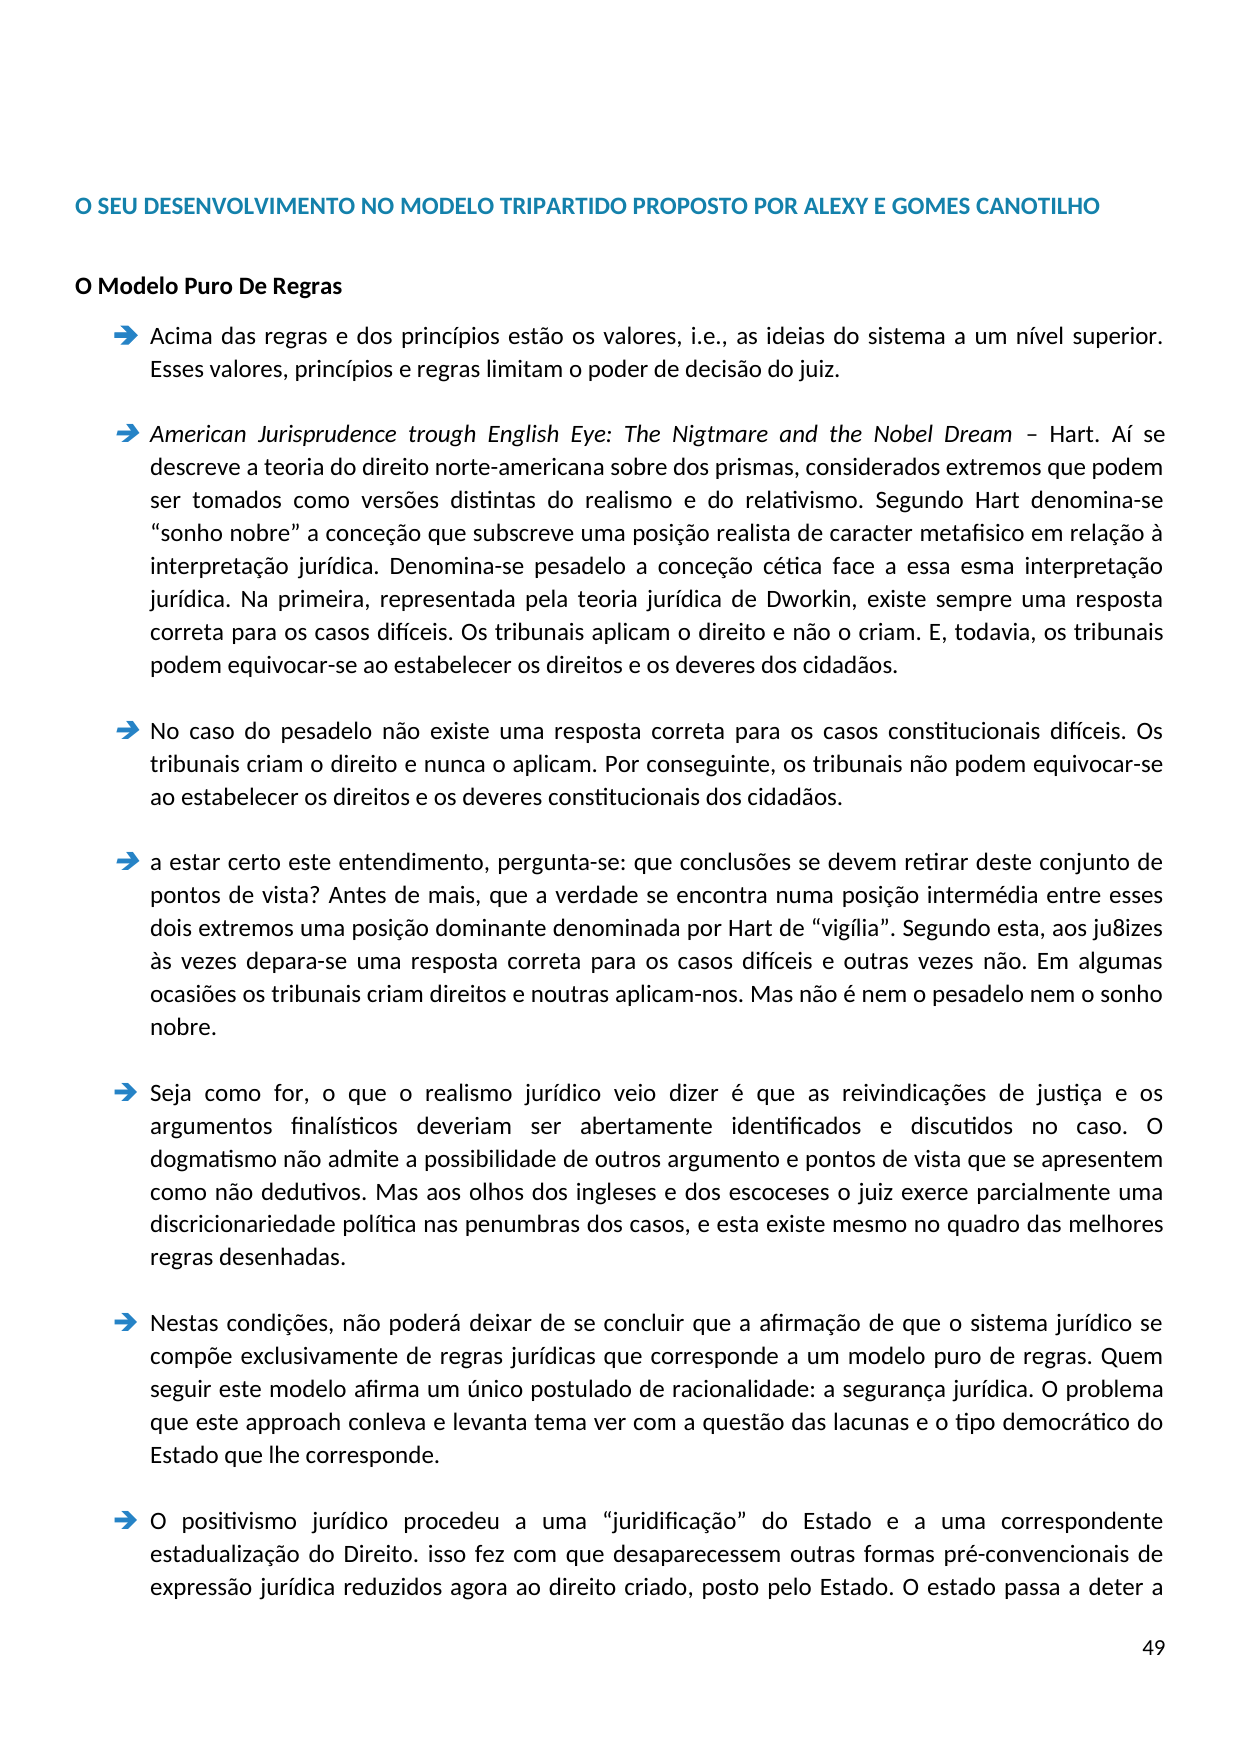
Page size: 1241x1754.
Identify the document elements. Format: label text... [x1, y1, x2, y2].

list No caso do pesadelo não existe uma resposta correta para os casos constitucionais difíceis. Os tribunais criam o direito e nunca o aplicam. Por conseguinte, os tribunais não podem equivocar-se ao estabelecer os direitos e os deveres constitucionais dos cidadãos. [112, 715, 1165, 811]
subtitle O SEU DESENVOLVIMENTO NO MODELO TRIPARTIDO PROPOSTO POR ALEXY E GOMES CANOTILHO [75, 190, 1165, 221]
text O Modelo Puro De Regras [75, 270, 1165, 301]
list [112, 1505, 1165, 1601]
list Seja como for, o que o realismo jurídico veio dizer é que as reivindicações de justiça e os argumentos finalísticos deveriam ser abertamente identificados e discutidos no caso. O dogmatismo não admite a possibilidade de outros argumento e pontos de vista que se apresentem como não dedutivos. Mas aos olhos dos ingleses e dos escoceses o juiz exerce parcialmente uma discricionariedade política nas penumbras dos casos, e esta existe mesmo no quadro das melhores regras desenhadas. [112, 1077, 1165, 1272]
list a estar certo este entendimento, pergunta-se: que conclusões se devem retirar deste conjunto de pontos de vista? Antes de mais, que a verdade se encontra numa posição intermédia entre esses dois extremos uma posição dominante denominada por Hart de “vigília”. Segundo esta, aos ju8izes às vezes depara-se uma resposta correta para os casos difíceis e outras vezes não. Em algumas ocasiões os tribunais criam direitos e noutras aplicam-nos. Mas não é nem o pesadelo nem o sonho nobre. [112, 846, 1165, 1042]
list Acima das regras e dos princípios estão os valores, i.e., as ideias do sistema a um nível superior. Esses valores, princípios e regras limitam o poder de decisão do juiz. [112, 320, 1165, 383]
list Nestas condições, não poderá deixar de se concluir que a afirmação de que o sistema jurídico se compõe exclusivamente de regras jurídicas que corresponde a um modelo puro de regras. Quem seguir este modelo afirma um único postulado de racionalidade: a segurança jurídica. O problema que este approach conleva e levanta tema ver com a questão das lacunas e o tipo democrático do Estado que lhe corresponde. [112, 1307, 1165, 1469]
list American Jurisprudence trough English Eye: The Nigtmare and the Nobel Dream – Hart. Aí se descreve a teoria do direito norte-americana sobre dos prismas, considerados extremos que podem ser tomados como versões distintas do realismo e do relativismo. Segundo Hart denomina-se “sonho nobre” a conceção que subscreve uma posição realista de caracter metafisico em relação à interpretação jurídica. Denomina-se pesadelo a conceção cética face a essa esma interpretação jurídica. Na primeira, representada pela teoria jurídica de Dworkin, existe sempre uma resposta correta para os casos difíceis. Os tribunais aplicam o direito e não o criam. E, todavia, os tribunais podem equivocar-se ao estabelecer os direitos e os deveres dos cidadãos. [112, 418, 1165, 679]
